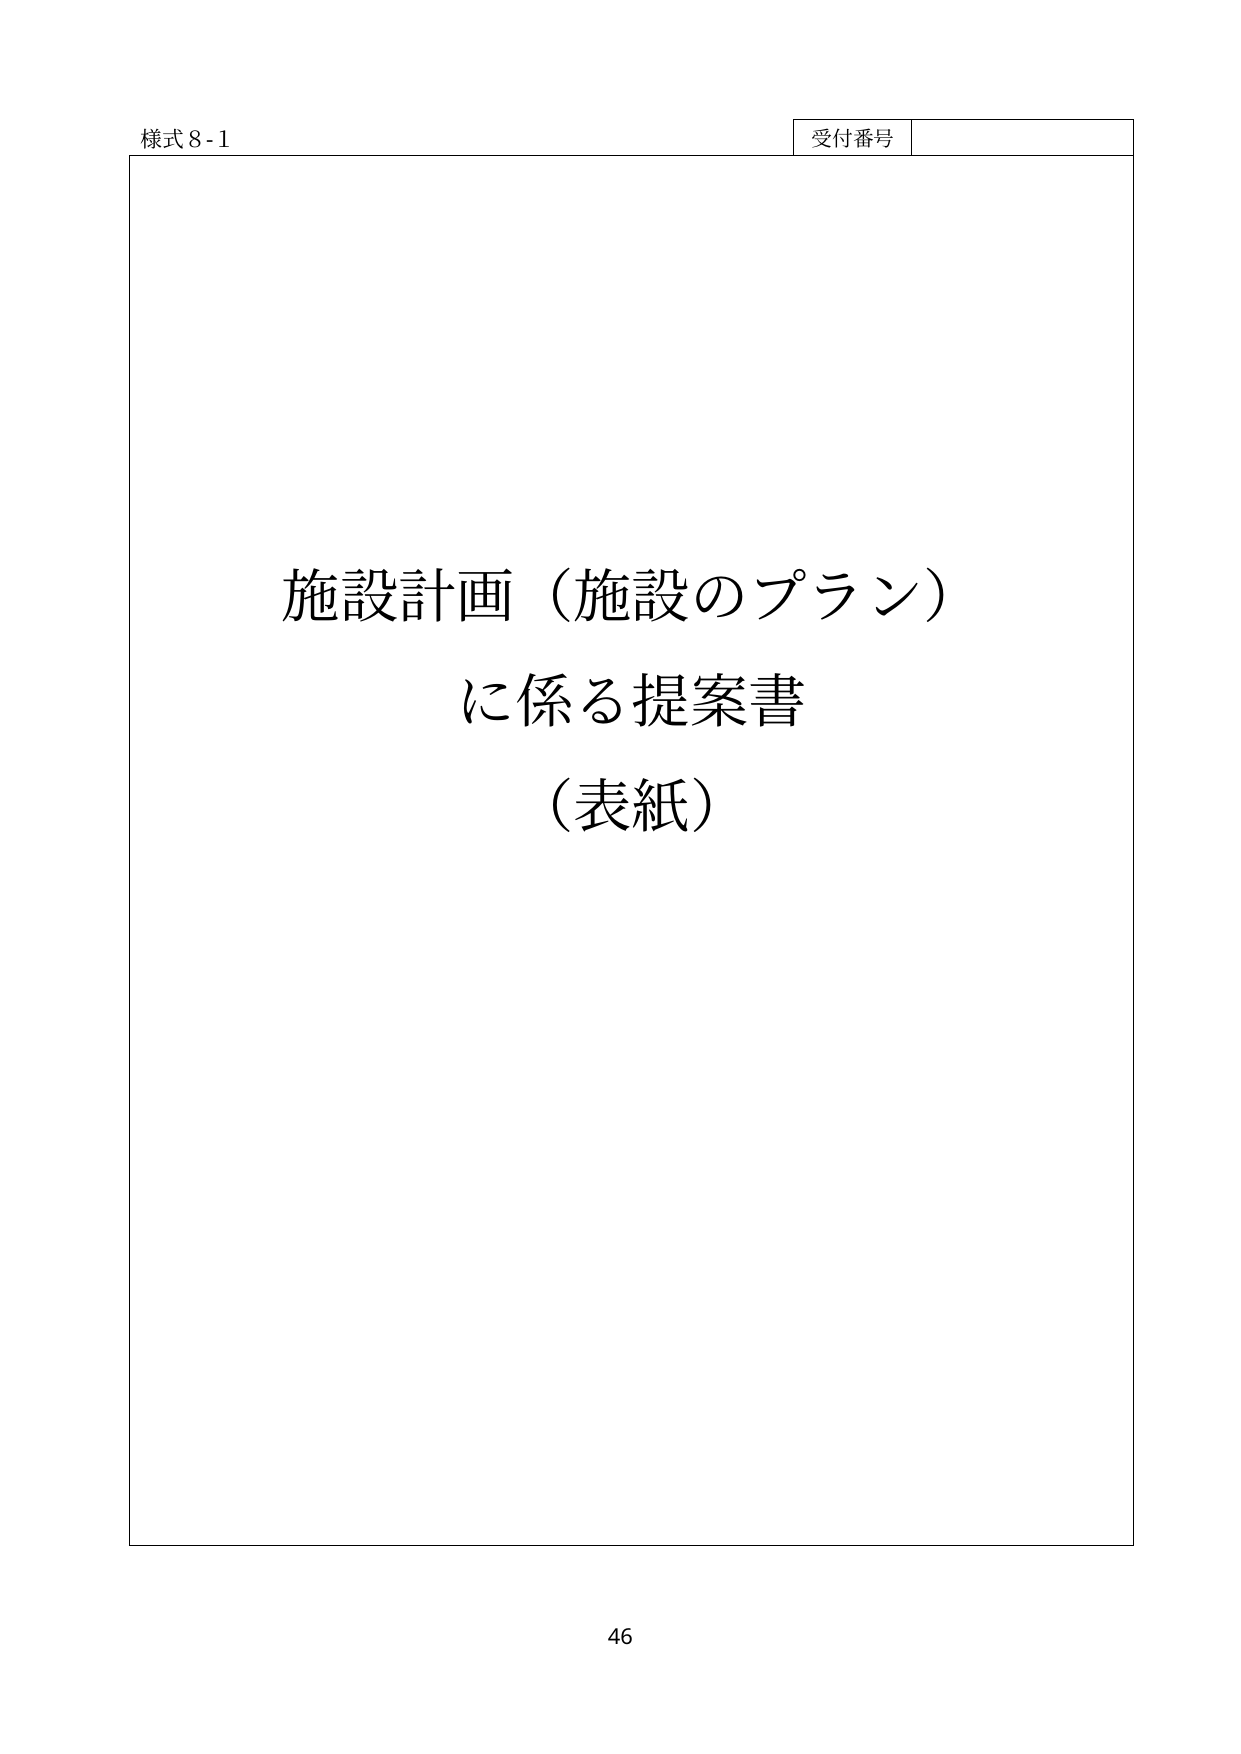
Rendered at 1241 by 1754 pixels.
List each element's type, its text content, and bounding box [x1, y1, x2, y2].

table_header 受付番号 [794, 120, 911, 155]
table_header 様式８-１ [129, 119, 793, 155]
table_header [912, 120, 1133, 155]
table_cell 施設計画（施設のプラン） に係る提案書 （表紙） [130, 156, 1133, 1544]
